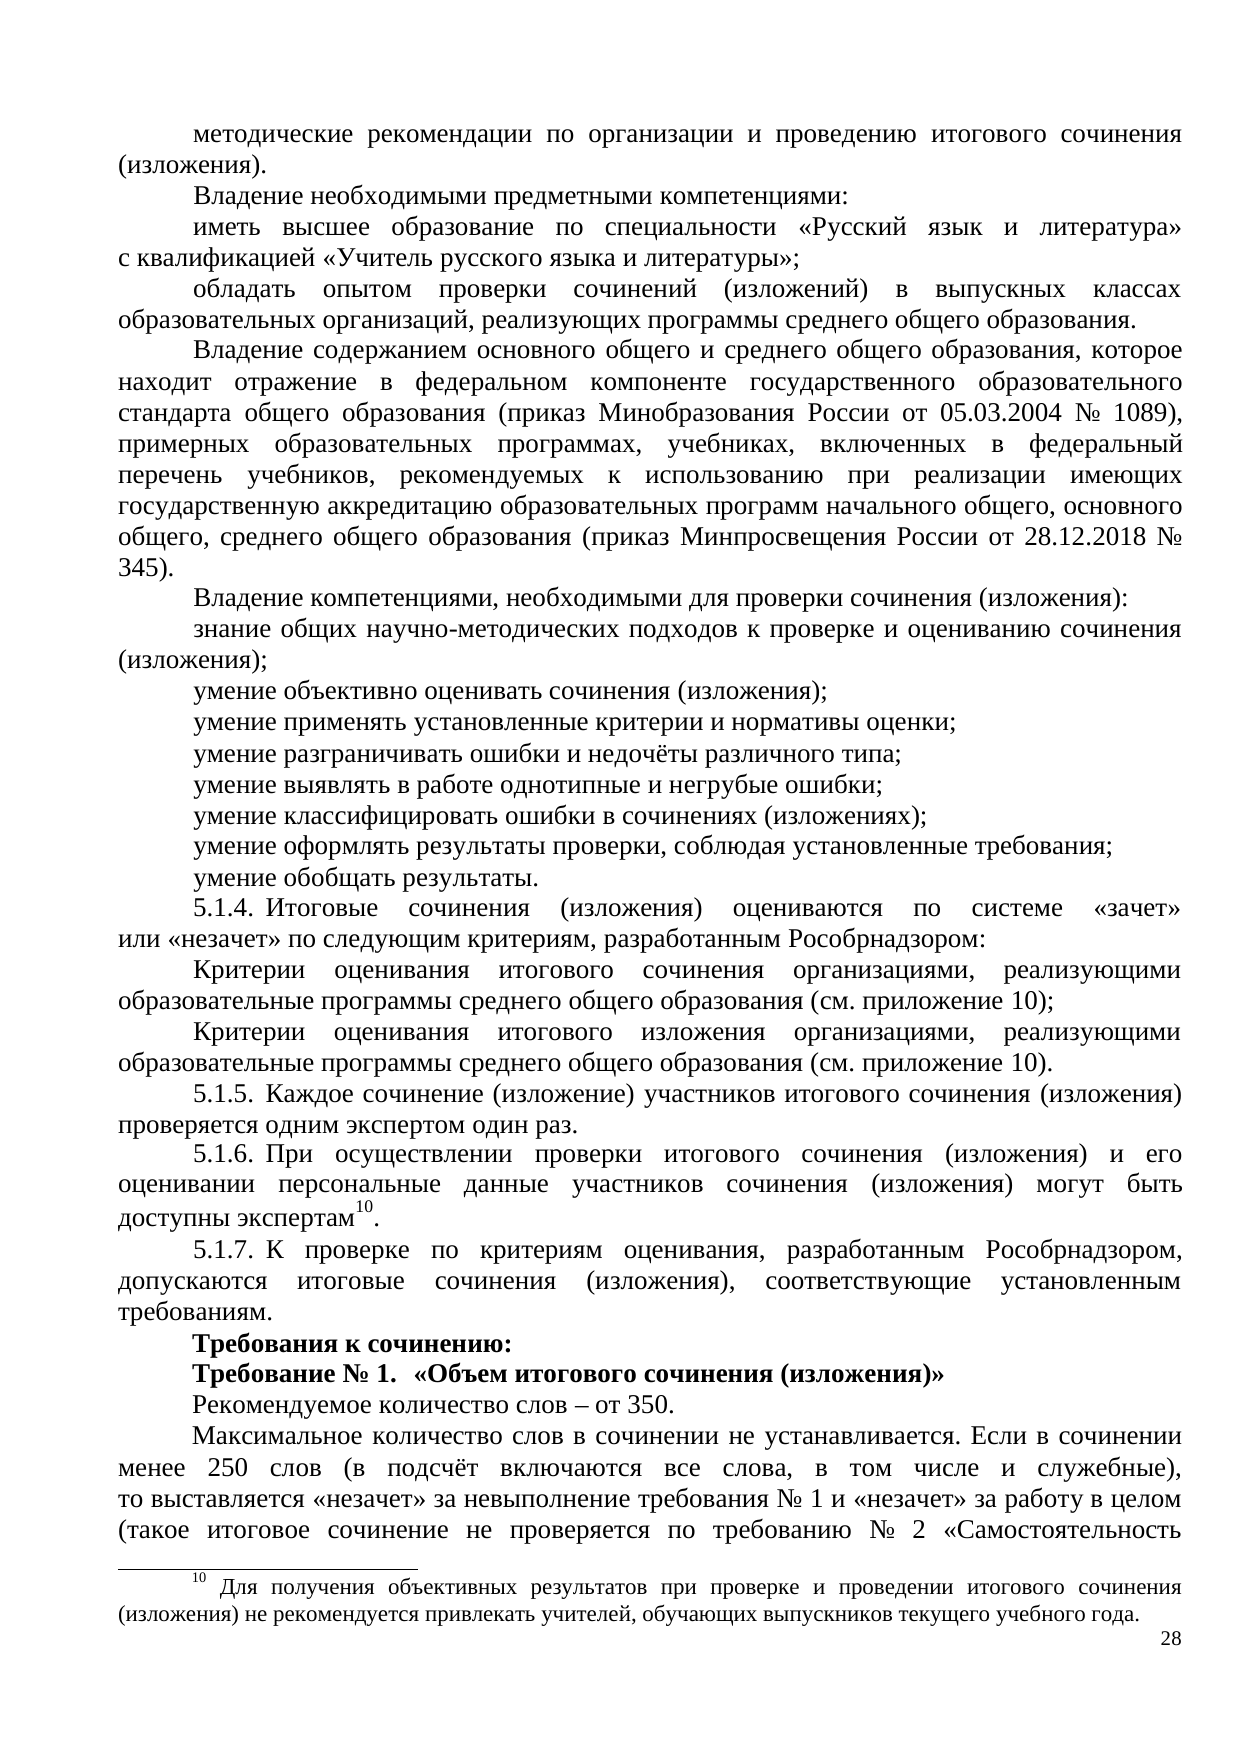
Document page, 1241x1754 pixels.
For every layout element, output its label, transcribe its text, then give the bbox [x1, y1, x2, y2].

text умение объективно оценивать сочинения (изложения); [193, 675, 1183, 706]
text 10 Для получения объективных результатов при проверке и проведении итогового сочинения (изложения) не рекомендуется привлекать учителей, обучающих выпускников текущего учебного года. [118, 1570, 1187, 1627]
text Требования к сочинению: [192, 1327, 1183, 1358]
text 5.1.4. Итоговые сочинения (изложения) оцениваются по системе «зачет» или «незачет» по следующим критериям, разработанным Рособрнадзором: [118, 892, 1187, 954]
text 28 [1160, 1627, 1183, 1651]
text (изложения); [118, 643, 1183, 675]
text 5.1.5. Каждое сочинение (изложение) участников итогового сочинения (изложения) проверяется одним экспертом один раз. [118, 1077, 1188, 1139]
text Владение компетенциями, необходимыми для проверки сочинения (изложения): знание общих научно-методических подходов к проверке и оцениванию сочинения [193, 582, 1187, 643]
text Максимальное количество слов в сочинении не устанавливается. Если в сочинении менее 250 слов (в подсчёт включаются все слова, в том числе и служебные), то выставляется «незачет» за невыполнение требования № 1 и «незачет» за работу в целом (такое итоговое сочинение не проверяется по требованию № 2 «Самостоятельность [118, 1420, 1182, 1544]
text 5.1.6. При осуществлении проверки итогового сочинения (изложения) и его оценивании персональные данные участников сочинения (изложения) могут быть доступны экспертам10. [118, 1139, 1183, 1233]
text иметь высшее образование по специальности «Русский язык и литература» с квалификацией «Учитель русского языка и литературы»; [118, 210, 1187, 272]
text умение оформлять результаты проверки, соблюдая установленные требования; умение обобщать результаты. [193, 830, 1118, 892]
text методические рекомендации по организации и проведению итогового сочинения (изложения). [118, 117, 1187, 179]
text Критерии оценивания итогового сочинения организациями, реализующими образовательные программы среднего общего образования (см. приложение 10); [118, 954, 1187, 1016]
text Владение необходимыми предметными компетенциями: [193, 179, 1183, 210]
text 5.1.7. К проверке по критериям оценивания, разработанным Рособрнадзором, допускаются итоговые сочинения (изложения), соответствующие установленным требованиям. [118, 1234, 1183, 1327]
text Критерии оценивания итогового изложения организациями, реализующими образовательные программы среднего общего образования (см. приложение 10). [118, 1016, 1187, 1077]
text Владение содержанием основного общего и среднего общего образования, которое находит отражение в федеральном компоненте государственного образовательного стандарта общего образования (приказ Минобразования России от 05.03.2004 № 1089), примерных образовательных программах, учебниках, включенных в федеральный перечень учебников, рекомендуемых к использованию при реализации имеющих государственную аккредитацию образовательных программ начального общего, основного общего, среднего общего образования (приказ Минпросвещения России от 28.12.2018 № 345). [118, 334, 1183, 582]
text умение применять установленные критерии и нормативы оценки; умение разграничивать ошибки и недочёты различного типа; умение выявлять в работе однотипные и негрубые ошибки; умение классифицировать ошибки в сочинениях (изложениях); [193, 706, 962, 830]
text Требование № 1. «Объем итогового сочинения (изложения)» Рекомендуемое количество слов – от 350. [192, 1358, 951, 1419]
text обладать опытом проверки сочинений (изложений) в выпускных классах образовательных организаций, реализующих программы среднего общего образования. [118, 272, 1187, 334]
